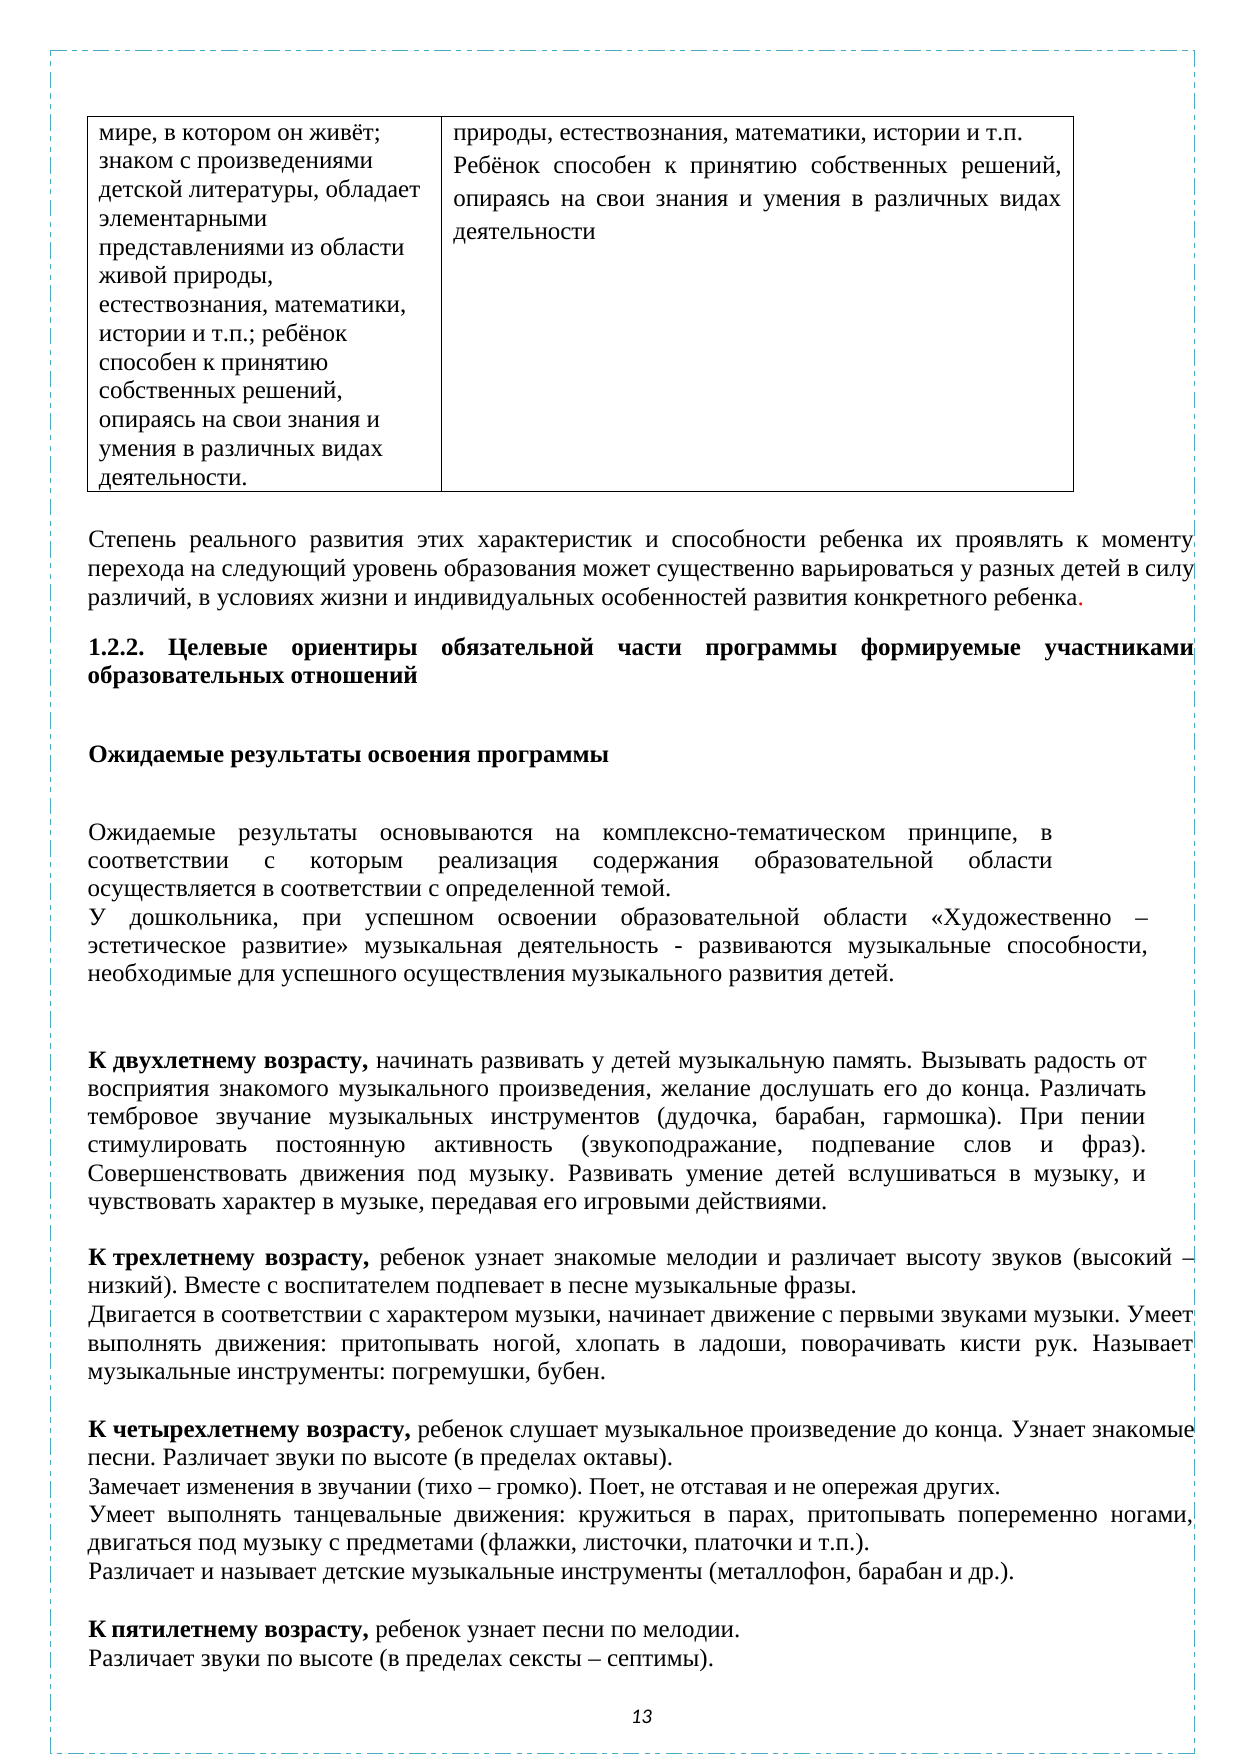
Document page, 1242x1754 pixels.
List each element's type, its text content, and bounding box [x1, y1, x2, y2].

text Степень реального развития этих характеристик и способности ребенка их проявлять к моменту перехода на следующий уровень образования может существенно варьироваться у разных детей в силу различий, в условиях жизни и индивидуальных особенностей развития конкретного ребенка. [87, 524, 1195, 611]
text Различает и называет детские музыкальные инструменты (металлофон, барабан и др.). [87, 1556, 1195, 1585]
text 1.2.2. Целевые ориентиры обязательной части программы формируемые участниками образовательных отношений [87, 632, 1195, 689]
list пятилетнему возрасту, ребенок узнает песни по мелодии. [87, 1614, 1195, 1643]
text Различает звуки по высоте (в пределах сексты – септимы). [87, 1643, 1195, 1671]
text У дошкольника, при успешном освоении образовательной области «Художественно – эстетическое развитие» музыкальная деятельность - развиваются музыкальные способности, необходимые для успешного осуществления музыкального развития детей. [87, 903, 1149, 987]
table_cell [442, 117, 1073, 491]
text Замечает изменения в звучании (тихо – громко). Поет, не отставая и не опережая других. [87, 1472, 1195, 1499]
text Двигается в соответствии с характером музыки, начинает движение с первыми звуками музыки. Умеет выполнять движения: притопывать ногой, хлопать в ладоши, поворачивать кисти рук. Называет музыкальные инструменты: погремушки, бубен. [87, 1300, 1195, 1385]
list двухлетнему возрасту, начинать развивать у детей музыкальную память. Вызывать радость от восприятия знакомого музыкального произведения, желание дослушать его до конца. Различать тембровое звучание музыкальных инструментов (дудочка, барабан, гармошка). При пении стимулировать постоянную активность (звукоподражание, подпевание слов и фраз). Совершенствовать движения под музыку. Развивать умение детей вслушиваться в музыку, и чувствовать характер в музыке, передавая его игровыми действиями. [87, 1046, 1147, 1215]
text Умеет выполнять танцевальные движения: кружиться в парах, притопывать попеременно ногами, двигаться под музыку с предметами (флажки, листочки, платочки и т.п.). [87, 1501, 1195, 1556]
list трехлетнему возрасту, ребенок узнает знакомые мелодии и различает высоту звуков (высокий – низкий). Вместе с воспитателем подпевает в песне музыкальные фразы. [87, 1243, 1195, 1299]
text Ожидаемые результаты освоения программы [87, 739, 1195, 767]
text Ожидаемые результаты основываются на комплексно-тематическом принципе, в соответствии с которым реализация содержания образовательной области осуществляется в соответствии с определенной темой. [87, 818, 1053, 901]
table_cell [88, 117, 441, 491]
list четырехлетнему возрасту, ребенок слушает музыкальное произведение до конца. Узнает знакомые песни. Различает звуки по высоте (в пределах октавы). [87, 1415, 1195, 1471]
